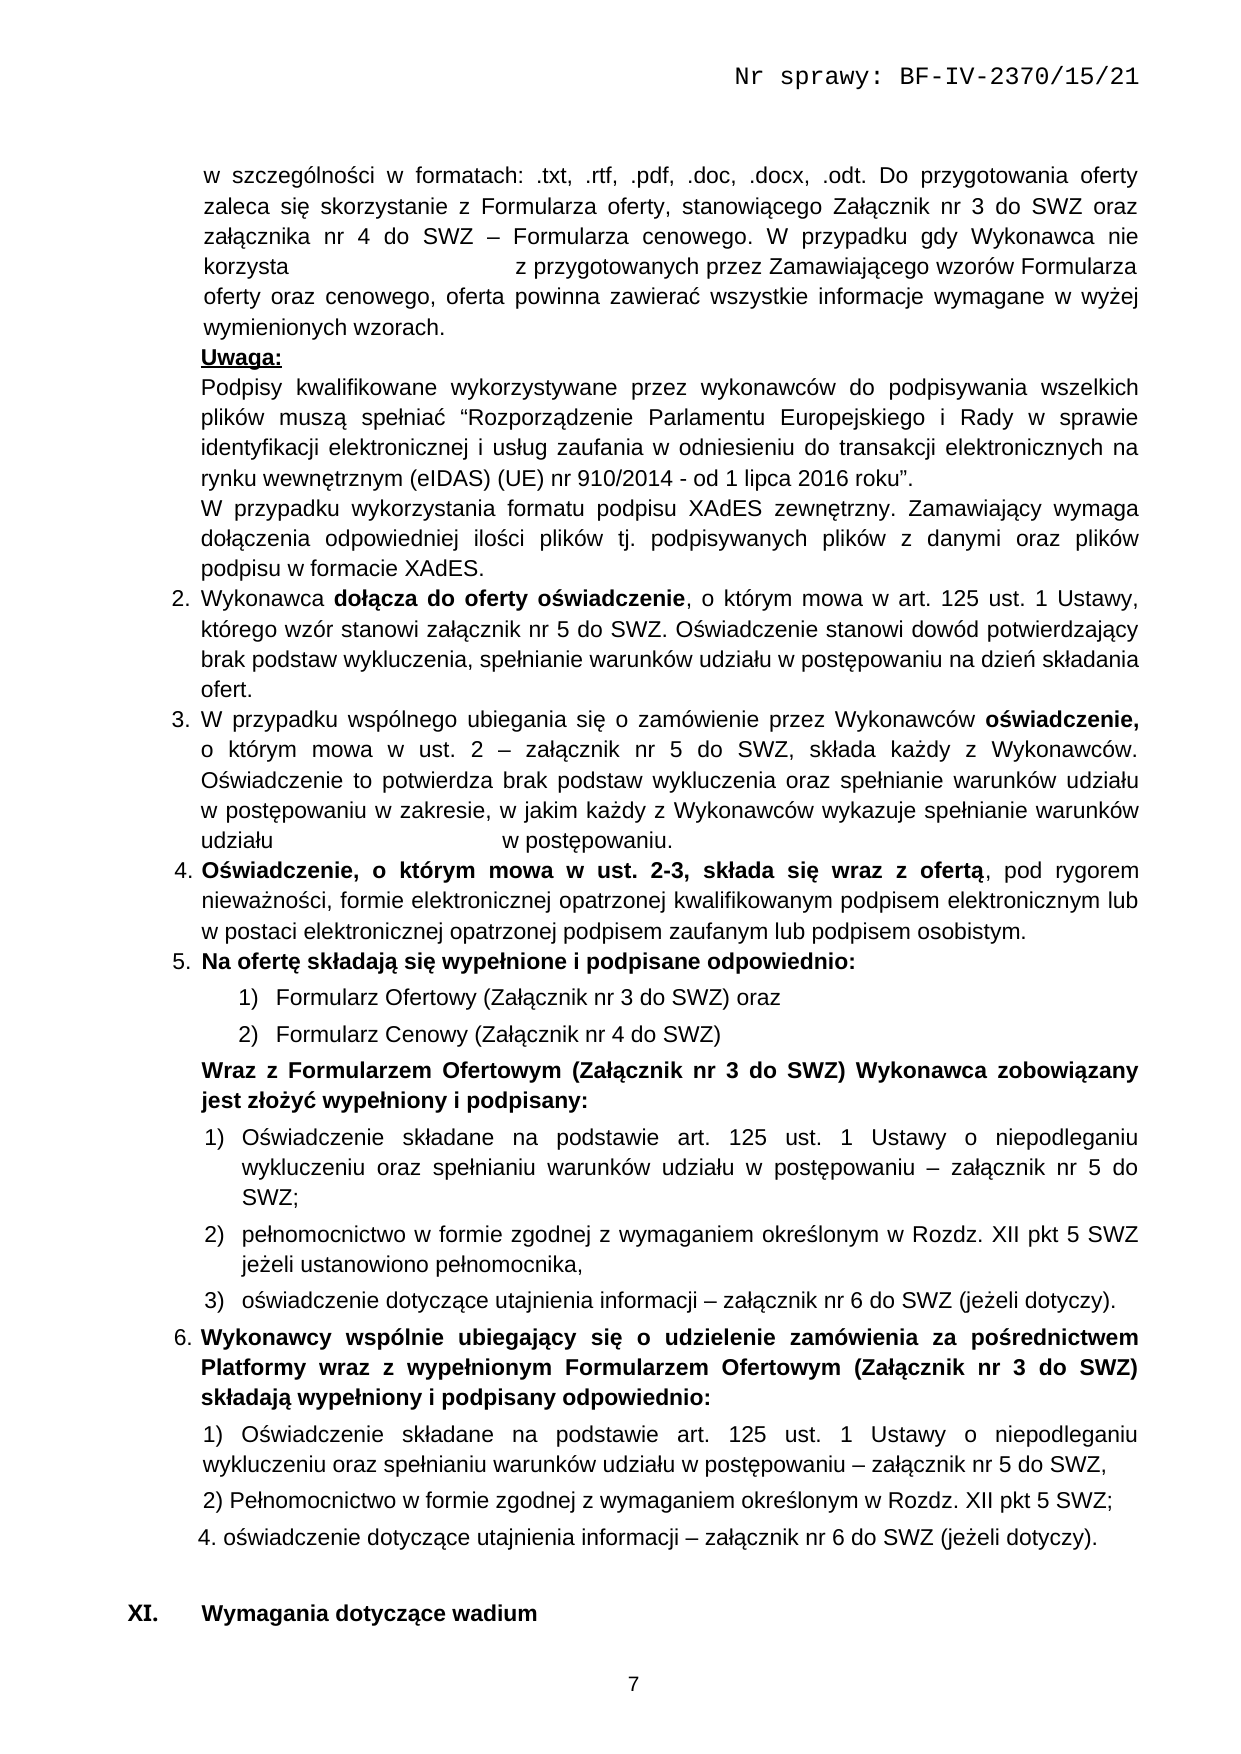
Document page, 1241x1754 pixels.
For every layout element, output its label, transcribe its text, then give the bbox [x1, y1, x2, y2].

list W przypadku wspólnego ubiegania się o zamówienie przez Wykonawców oświadczenie, o którym mowa w ust. 2 – załącznik nr 5 do SWZ, składa każdy z Wykonawców. Oświadczenie to potwierdza brak podstaw wykluczenia oraz spełnianie warunków udziału w postępowaniu w zakresie, w jakim każdy z Wykonawców wykazuje spełnianie warunków udziału w postępowaniu. [171, 706, 1139, 853]
list Wykonawcy wspólnie ubiegający się o udzielenie zamówienia za pośrednictwem Platformy wraz z wypełnionym Formularzem Ofertowym (Załącznik nr 3 do SWZ) składają wypełniony i podpisany odpowiednio: [173, 1324, 1139, 1411]
list Oświadczenie, o którym mowa w ust. 2-3, składa się wraz z ofertą, pod rygorem nieważności, formie elektronicznej opatrzonej kwalifikowanym podpisem elektronicznym lub w postaci elektronicznej opatrzonej podpisem zaufanym lub podpisem osobistym. [174, 857, 1139, 944]
list Wykonawca dołącza do oferty oświadczenie, o którym mowa w art. 125 ust. 1 Ustawy, którego wzór stanowi załącznik nr 5 do SWZ. Oświadczenie stanowi dowód potwierdzający brak podstaw wykluczenia, spełnianie warunków udziału w postępowaniu na dzień składania ofert. [171, 585, 1139, 702]
text Podpisy kwalifikowane wykorzystywane przez wykonawców do podpisywania wszelkich plików muszą spełniać “Rozporządzenie Parlamentu Europejskiego i Rady w sprawie identyfikacji elektronicznej i usług zaufania w odniesieniu do transakcji elektronicznych na rynku wewnętrznym (eIDAS) (UE) nr 910/2014 - od 1 lipca 2016 roku”. [201, 374, 1139, 491]
list Wymagania dotyczące wadium [128, 1597, 1139, 1628]
list Formularz Ofertowy (Załącznik nr 3 do SWZ) oraz [238, 984, 1139, 1011]
text Wraz z Formularzem Ofertowym (Załącznik nr 3 do SWZ) Wykonawca zobowiązany jest złożyć wypełniony i podpisany: [201, 1057, 1139, 1114]
text 1) Oświadczenie składane na podstawie art. 125 ust. 1 Ustawy o niepodleganiu wykluczeniu oraz spełnianiu warunków udziału w postępowaniu – załącznik nr 5 do SWZ, [203, 1421, 1139, 1477]
text 4. oświadczenie dotyczące utajnienia informacji – załącznik nr 6 do SWZ (jeżeli dotyczy). [128, 1524, 1139, 1550]
list Oświadczenie składane na podstawie art. 125 ust. 1 Ustawy o niepodleganiu wykluczeniu oraz spełnianiu warunków udziału w postępowaniu – załącznik nr 5 do SWZ; [204, 1124, 1139, 1211]
text W przypadku wykorzystania formatu podpisu XAdES zewnętrzny. Zamawiający wymaga dołączenia odpowiedniej ilości plików tj. podpisywanych plików z danymi oraz plików podpisu w formacie XAdES. [201, 495, 1139, 582]
list Na ofertę składają się wypełnione i podpisane odpowiednio: [172, 948, 1139, 974]
text Uwaga: [201, 344, 1139, 370]
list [172, 162, 1139, 340]
text 2) Pełnomocnictwo w formie zgodnej z wymaganiem określonym w Rozdz. XII pkt 5 SWZ; [203, 1487, 1139, 1514]
list Formularz Cenowy (Załącznik nr 4 do SWZ) [238, 1021, 1139, 1047]
list oświadczenie dotyczące utajnienia informacji – załącznik nr 6 do SWZ (jeżeli dotyczy). [204, 1287, 1139, 1314]
list pełnomocnictwo w formie zgodnej z wymaganiem określonym w Rozdz. XII pkt 5 SWZ jeżeli ustanowiono pełnomocnika, [204, 1221, 1139, 1277]
